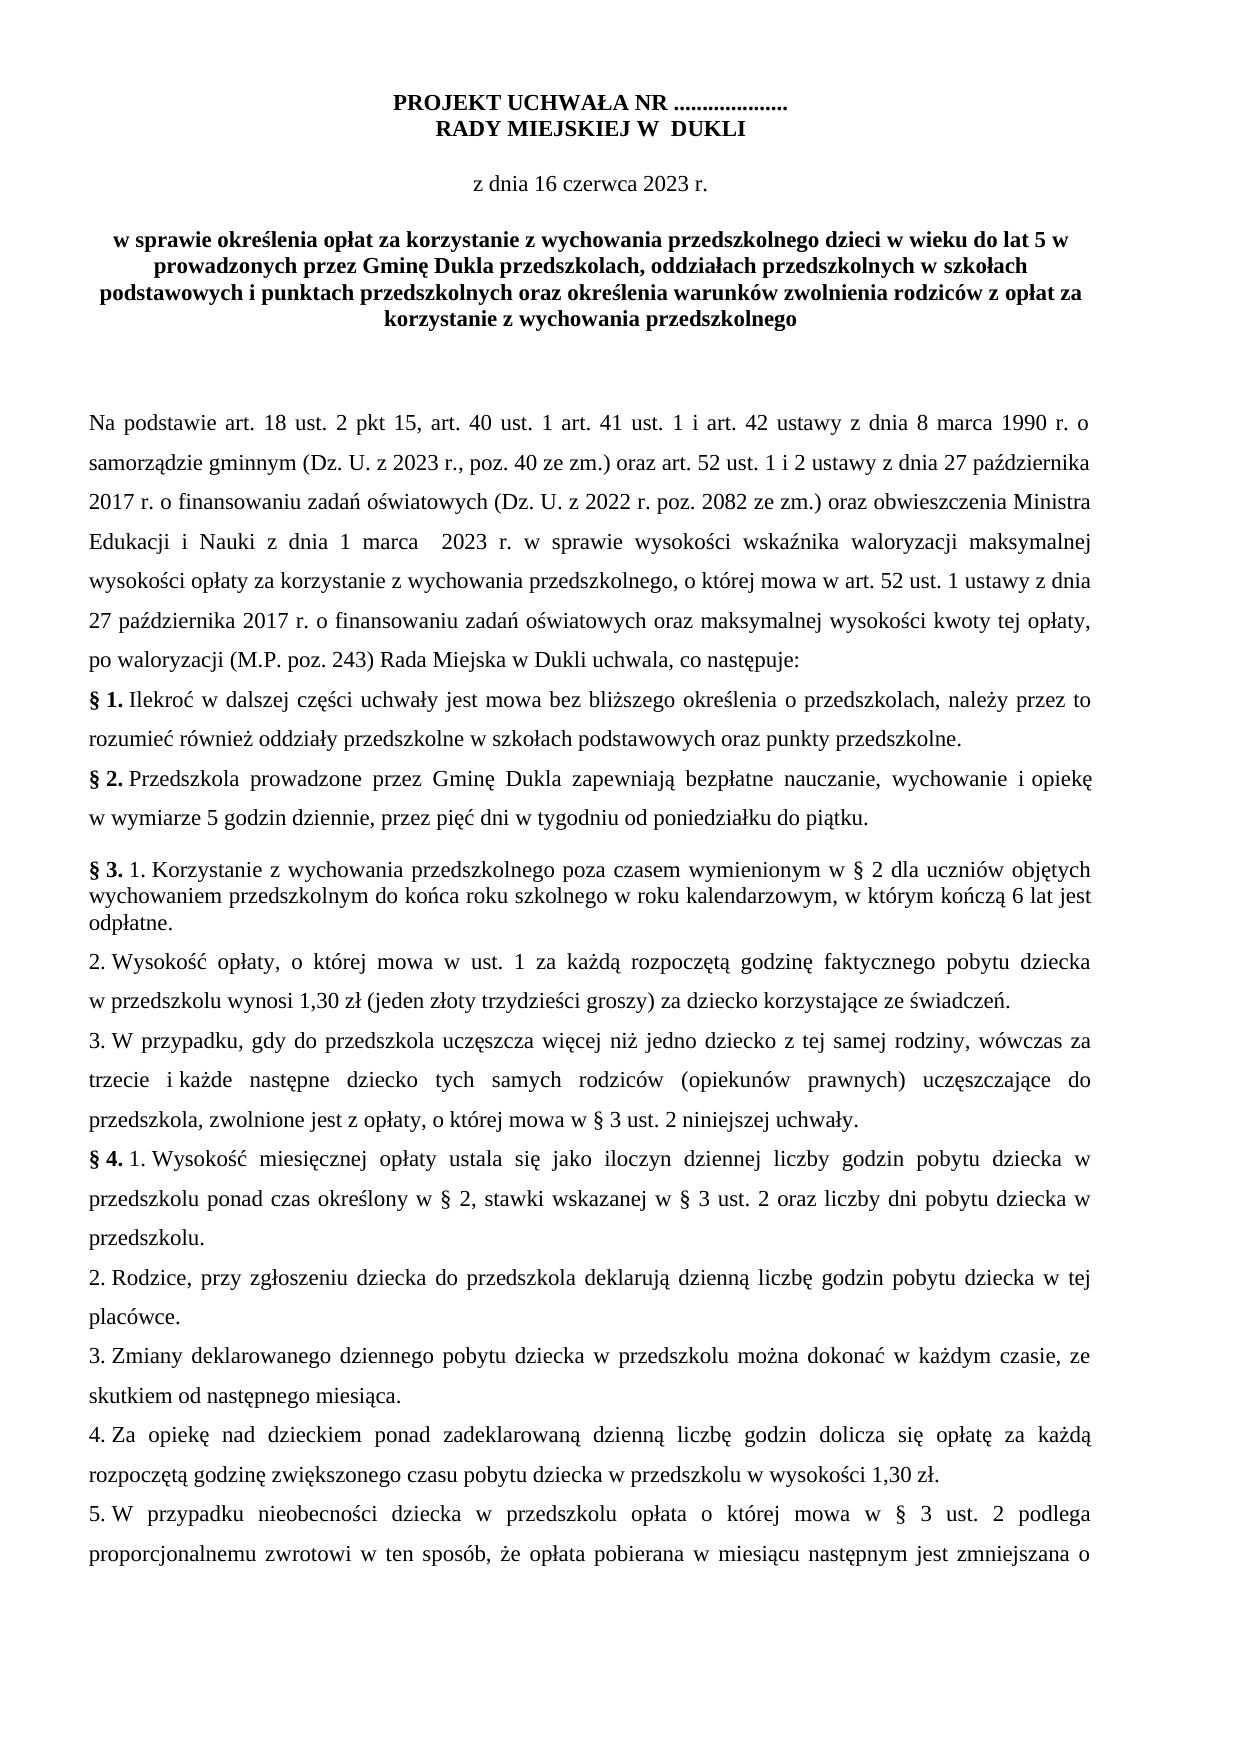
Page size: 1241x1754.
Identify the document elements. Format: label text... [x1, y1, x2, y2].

text Projekt Uchwała Nr .................... Rady Miejskiej w Dukli [88, 88, 1093, 141]
text 3. W przypadku, gdy do przedszkola uczęszcza więcej niż jedno dziecko z tej samej rodziny, wówczas za trzecie i każde następne dziecko tych samych rodziców (opiekunów prawnych) uczęszczające do przedszkola, zwolnione jest z opłaty, o której mowa w § 3 ust. 2 niniejszej uchwały. [88, 1027, 1093, 1132]
text § 3. 1. Korzystanie z wychowania przedszkolnego poza czasem wymienionym w § 2 dla uczniów objętych wychowaniem przedszkolnym do końca roku szkolnego w roku kalendarzowym, w którym kończą 6 lat jest odpłatne. [88, 856, 1093, 935]
text 3. Zmiany deklarowanego dziennego pobytu dziecka w przedszkolu można dokonać w każdym czasie, ze skutkiem od następnego miesiąca. [88, 1342, 1093, 1408]
text § 1. Ilekroć w dalszej części uchwały jest mowa bez bliższego określenia o przedszkolach, należy przez to rozumieć również oddziały przedszkolne w szkołach podstawowych oraz punkty przedszkolne. [88, 686, 1093, 752]
text 4. Za opiekę nad dzieckiem ponad zadeklarowaną dzienną liczbę godzin dolicza się opłatę za każdą rozpoczętą godzinę zwiększonego czasu pobytu dziecka w przedszkolu w wysokości 1,30 zł. [88, 1421, 1093, 1487]
text z dnia 16 czerwca 2023 r. [88, 170, 1093, 197]
text § 4. 1. Wysokość miesięcznej opłaty ustala się jako iloczyn dziennej liczby godzin pobytu dziecka w przedszkolu ponad czas określony w § 2, stawki wskazanej w § 3 ust. 2 oraz liczby dni pobytu dziecka w przedszkolu. [88, 1145, 1093, 1250]
text § 2. Przedszkola prowadzone przez Gminę Dukla zapewniają bezpłatne nauczanie, wychowanie i opiekę w wymiarze 5 godzin dziennie, przez pięć dni w tygodniu od poniedziałku do piątku. [88, 765, 1093, 831]
text w sprawie określenia opłat za korzystanie z wychowania przedszkolnego dzieci w wieku do lat 5 w prowadzonych przez Gminę Dukla przedszkolach, oddziałach przedszkolnych w szkołach podstawowych i punktach przedszkolnych oraz określenia warunków zwolnienia rodziców z opłat za korzystanie z wychowania przedszkolnego [88, 226, 1093, 359]
text 2. Wysokość opłaty, o której mowa w ust. 1 za każdą rozpoczętą godzinę faktycznego pobytu dziecka w przedszkolu wynosi 1,30 zł (jeden złoty trzydzieści groszy) za dziecko korzystające ze świadczeń. [88, 948, 1093, 1013]
text 2. Rodzice, przy zgłoszeniu dziecka do przedszkola deklarują dzienną liczbę godzin pobytu dziecka w tej placówce. [88, 1263, 1093, 1329]
text Na podstawie art. 18 ust. 2 pkt 15, art. 40 ust. 1 art. 41 ust. 1 i art. 42 ustawy z dnia 8 marca 1990 r. o samorządzie gminnym (Dz. U. z 2023 r., poz. 40 ze zm.) oraz art. 52 ust. 1 i 2 ustawy z dnia 27 października 2017 r. o finansowaniu zadań oświatowych (Dz. U. z 2022 r. poz. 2082 ze zm.) oraz obwieszczenia Ministra Edukacji i Nauki z dnia 1 marca 2023 r. w sprawie wysokości wskaźnika waloryzacji maksymalnej wysokości opłaty za korzystanie z wychowania przedszkolnego, o której mowa w art. 52 ust. 1 ustawy z dnia 27 października 2017 r. o finansowaniu zadań oświatowych oraz maksymalnej wysokości kwoty tej opłaty, po waloryzacji (M.P. poz. 243) Rada Miejska w Dukli uchwala, co następuje: [88, 409, 1093, 673]
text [88, 1500, 1093, 1566]
